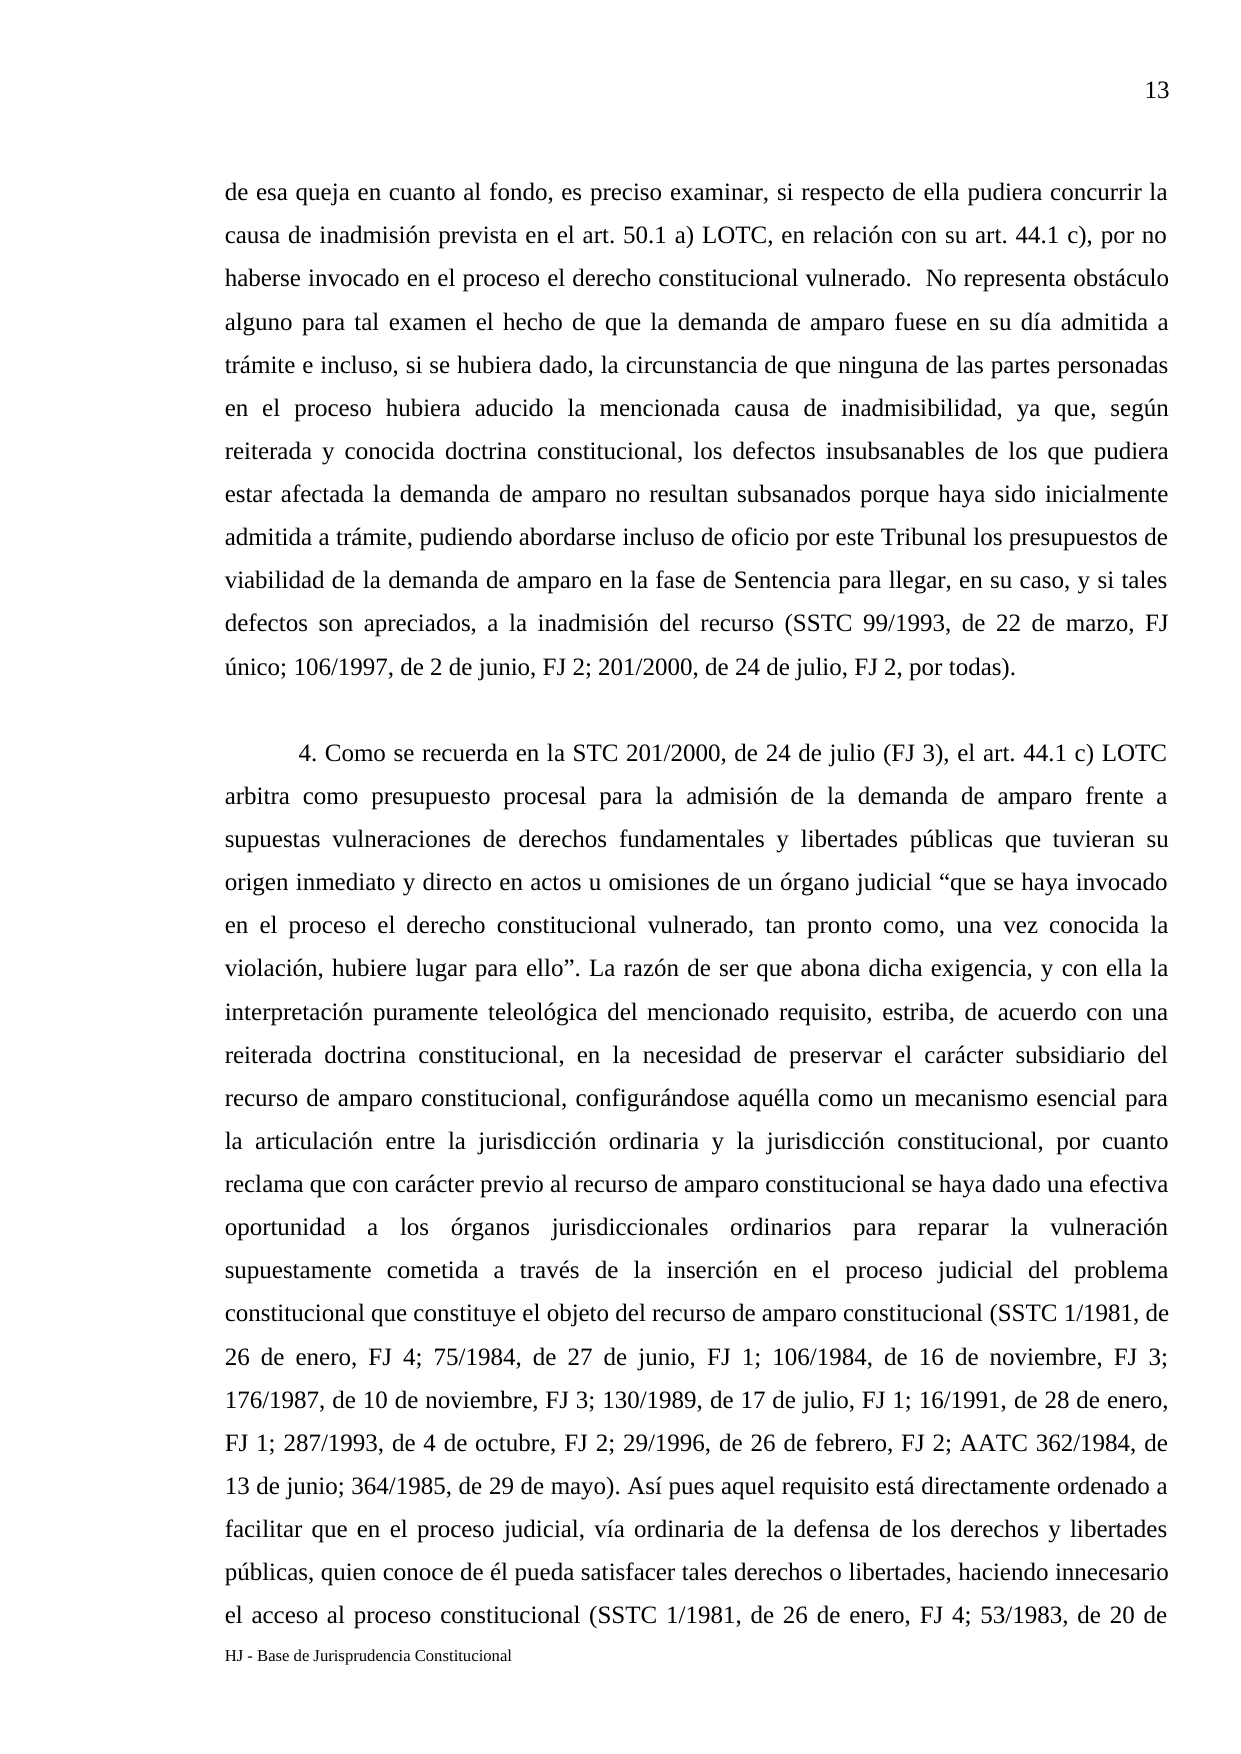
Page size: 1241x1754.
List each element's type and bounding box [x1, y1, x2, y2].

text [224, 738, 1169, 1629]
text [224, 177, 1169, 680]
